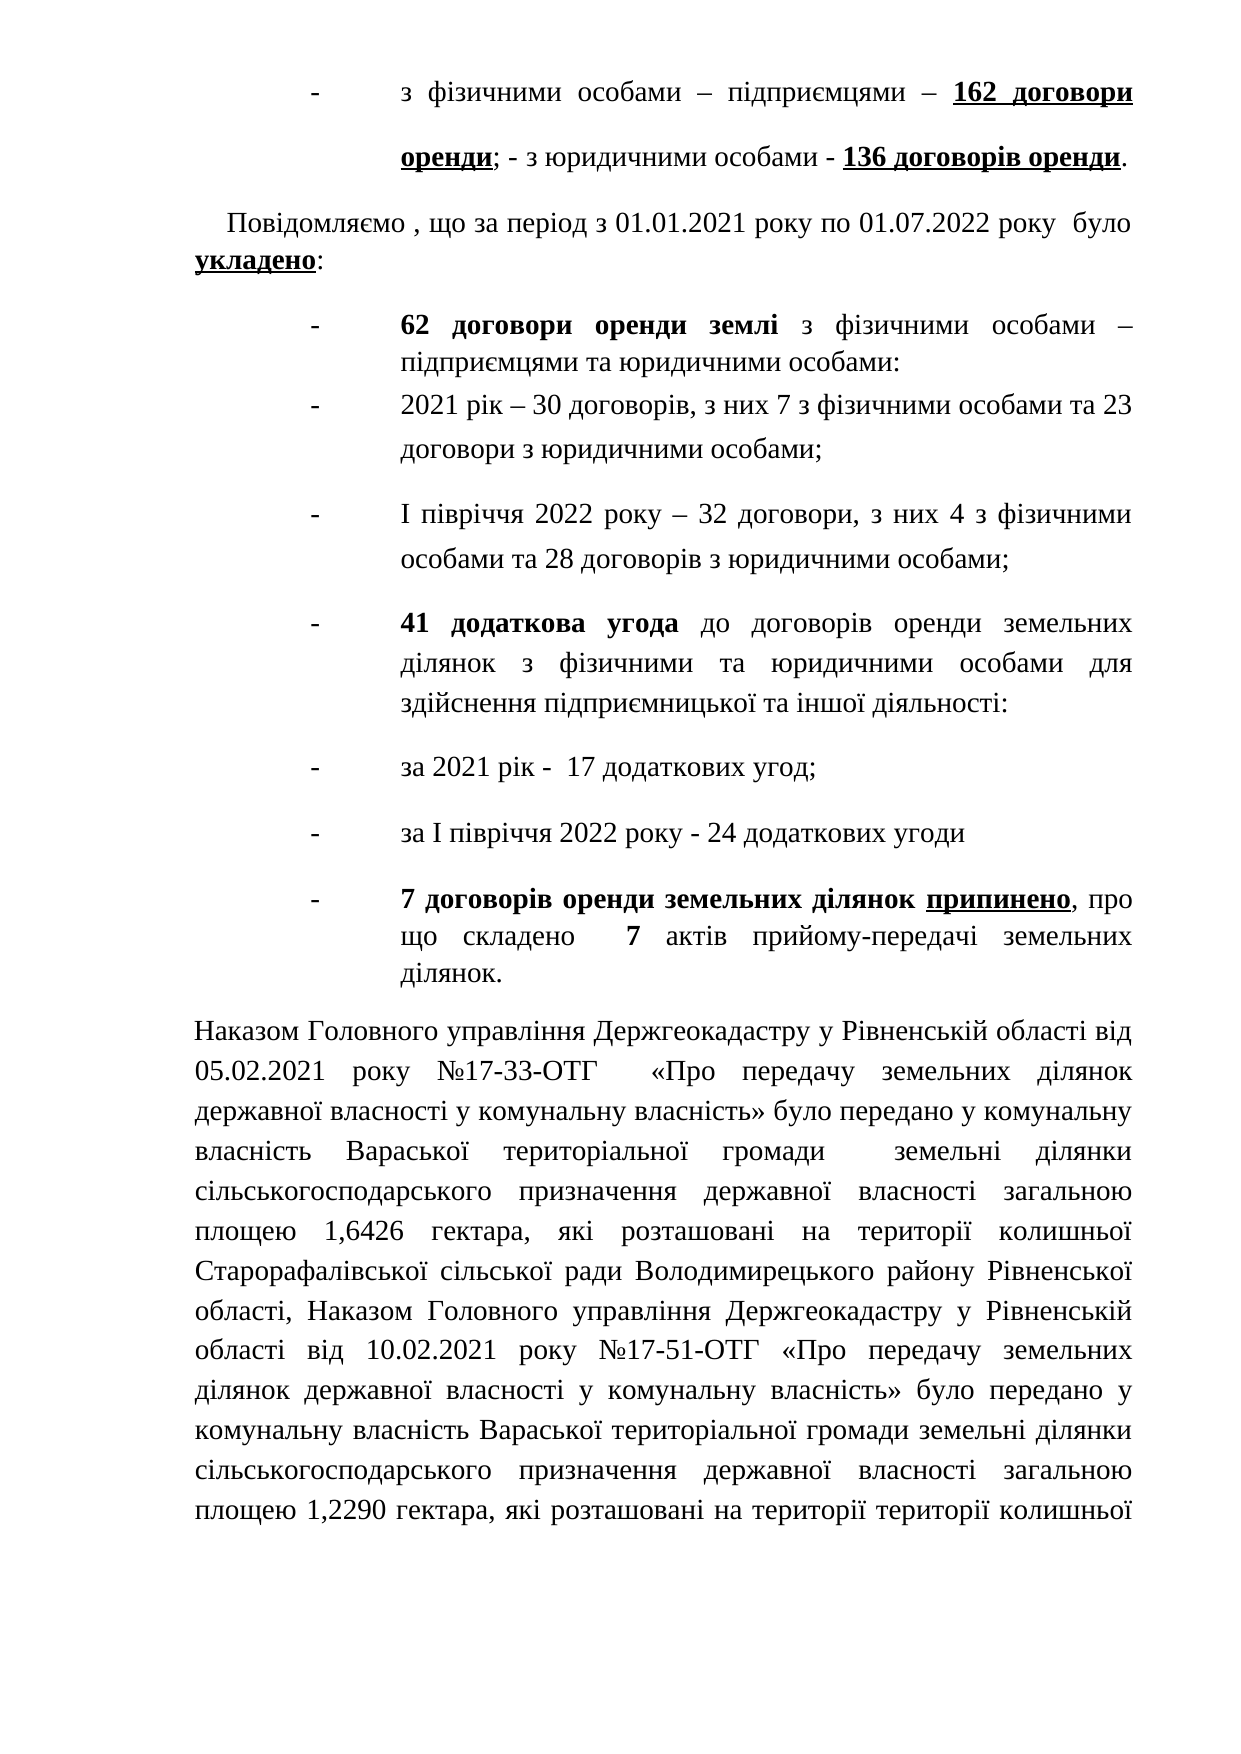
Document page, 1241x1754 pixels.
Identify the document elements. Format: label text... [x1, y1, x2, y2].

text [193, 1013, 1133, 1526]
list 62 договори оренди землі з фізичними особами – підприємцями та юридичними особами: [310, 307, 1133, 378]
list з фізичними особами – підприємцями – 162 договори оренди; - з юридичними особами - 136 договорів оренди. [310, 74, 1133, 172]
text Повідомляємо , що за період з 01.01.2021 року по 01.07.2022 року було укладено: [193, 205, 1133, 276]
list за 2021 рік - 17 додаткових угод; [310, 749, 1133, 783]
list 2021 рік – 30 договорів, з них 7 з фізичними особами та 23 договори з юридичними особами; [310, 387, 1133, 465]
list І півріччя 2022 року – 32 договори, з них 4 з фізичними особами та 28 договорів з юридичними особами; [310, 496, 1133, 574]
list за І півріччя 2022 року - 24 додаткових угоди [310, 815, 1133, 848]
list 41 додаткова угода до договорів оренди земельних ділянок з фізичними та юридичними особами для здійснення підприємницької та іншої діяльності: [310, 606, 1133, 719]
list 7 договорів оренди земельних ділянок припинено, про що складено 7 актів прийому-передачі земельних ділянок. [310, 881, 1133, 989]
